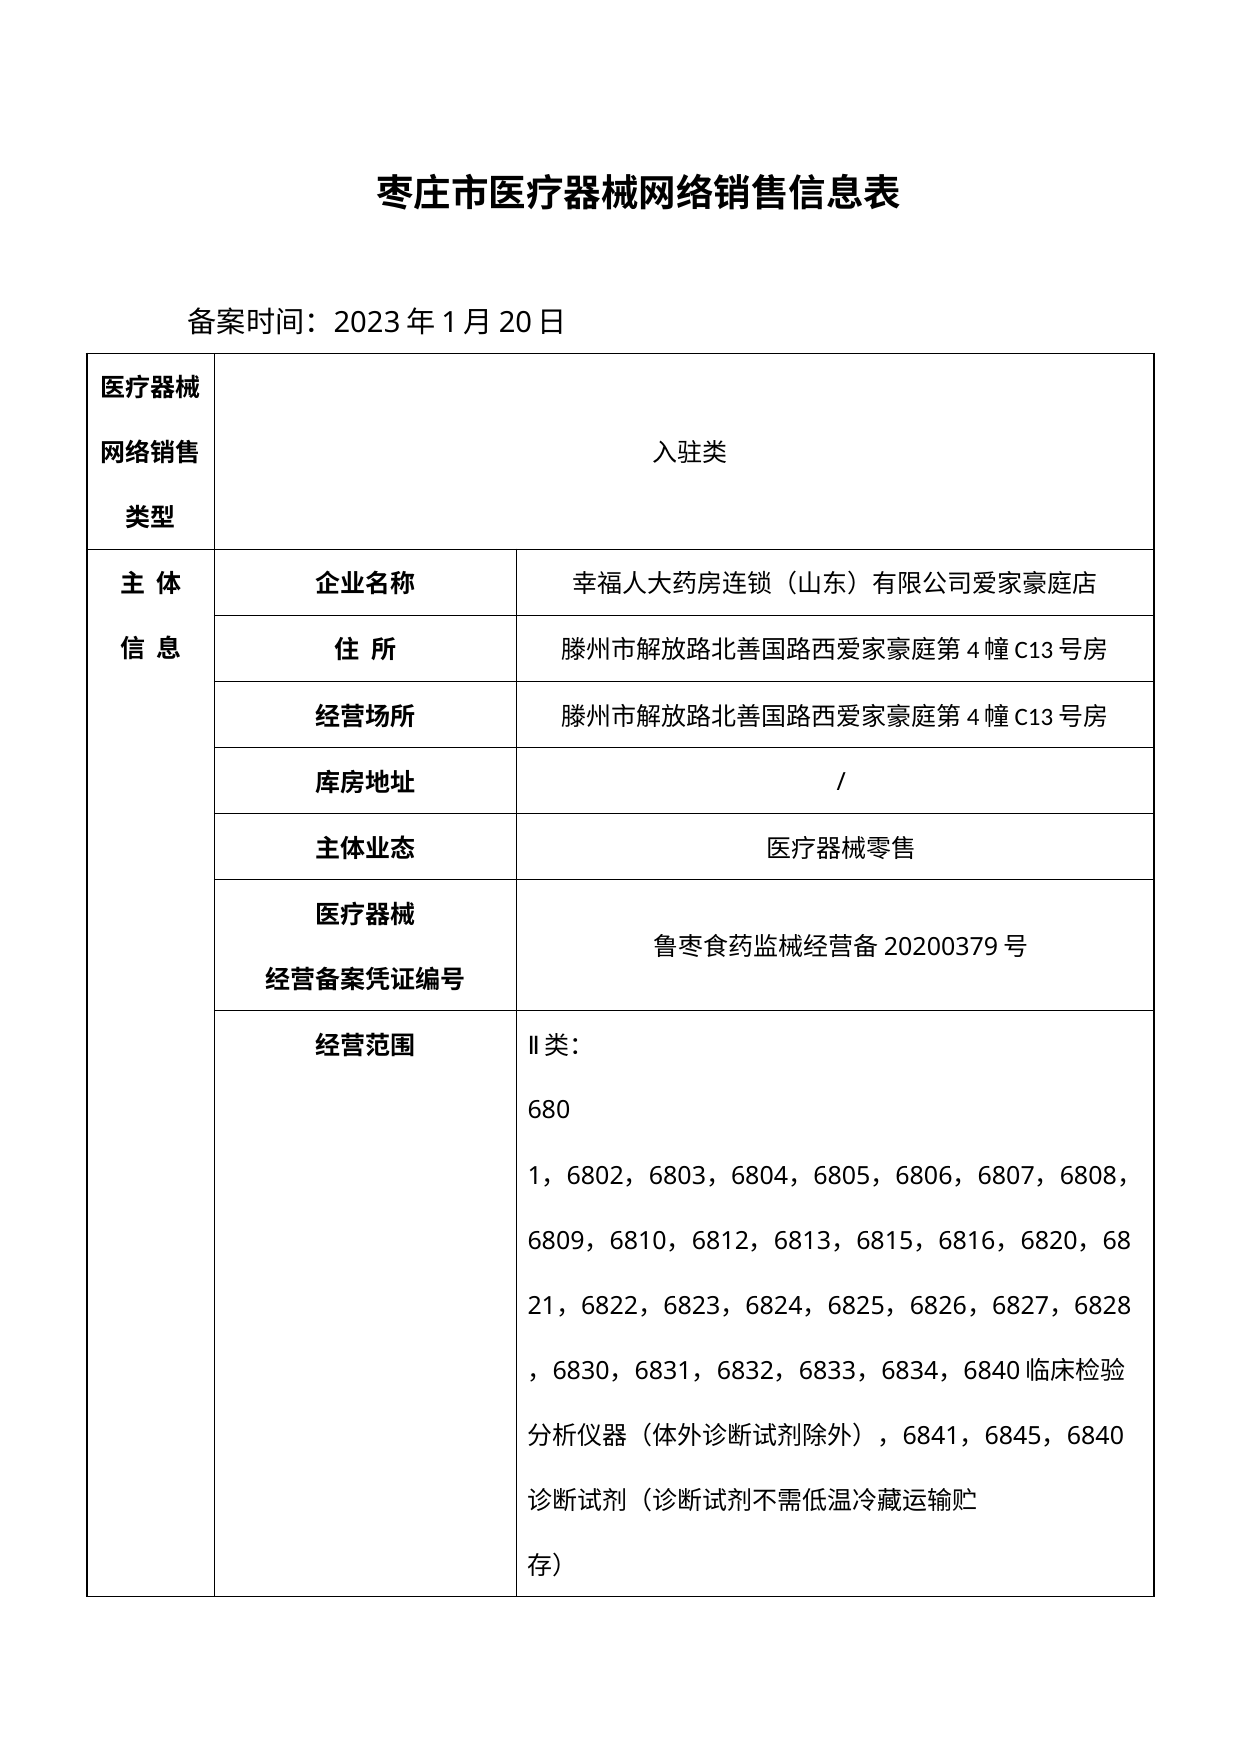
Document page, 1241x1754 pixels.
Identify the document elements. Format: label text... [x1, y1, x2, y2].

table_cell 库房地址 [215, 748, 516, 813]
table_cell 医疗器械 经营备案凭证编号 [215, 880, 516, 1010]
table_cell 经营范围 [215, 1011, 516, 1596]
table_cell 幸福人大药房连锁（山东）有限公司爱家豪庭店 [517, 550, 1153, 614]
table_cell 鲁枣食药监械经营备20200379号 [517, 880, 1153, 1010]
text 备案时间：2023年1月20日 [187, 287, 1053, 352]
table_header 医疗器械 网络销售类型 [88, 354, 214, 548]
table_cell 滕州市解放路北善国路西爱家豪庭第4幢C13号房 [517, 682, 1153, 747]
table_cell 医疗器械零售 [517, 814, 1153, 879]
table_cell / [517, 748, 1153, 813]
table_cell 经营场所 [215, 682, 516, 747]
text 枣庄市医疗器械网络销售信息表 [187, 157, 1053, 222]
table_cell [517, 1011, 1153, 1596]
table_cell 滕州市解放路北善国路西爱家豪庭第4幢C13号房 [517, 616, 1153, 681]
table_cell 住 所 [215, 616, 516, 681]
table_cell 主体业态 [215, 814, 516, 879]
table_cell 企业名称 [215, 550, 516, 614]
table_cell 主 体 信 息 [88, 550, 214, 1596]
table_header 入驻类 [215, 354, 1153, 548]
